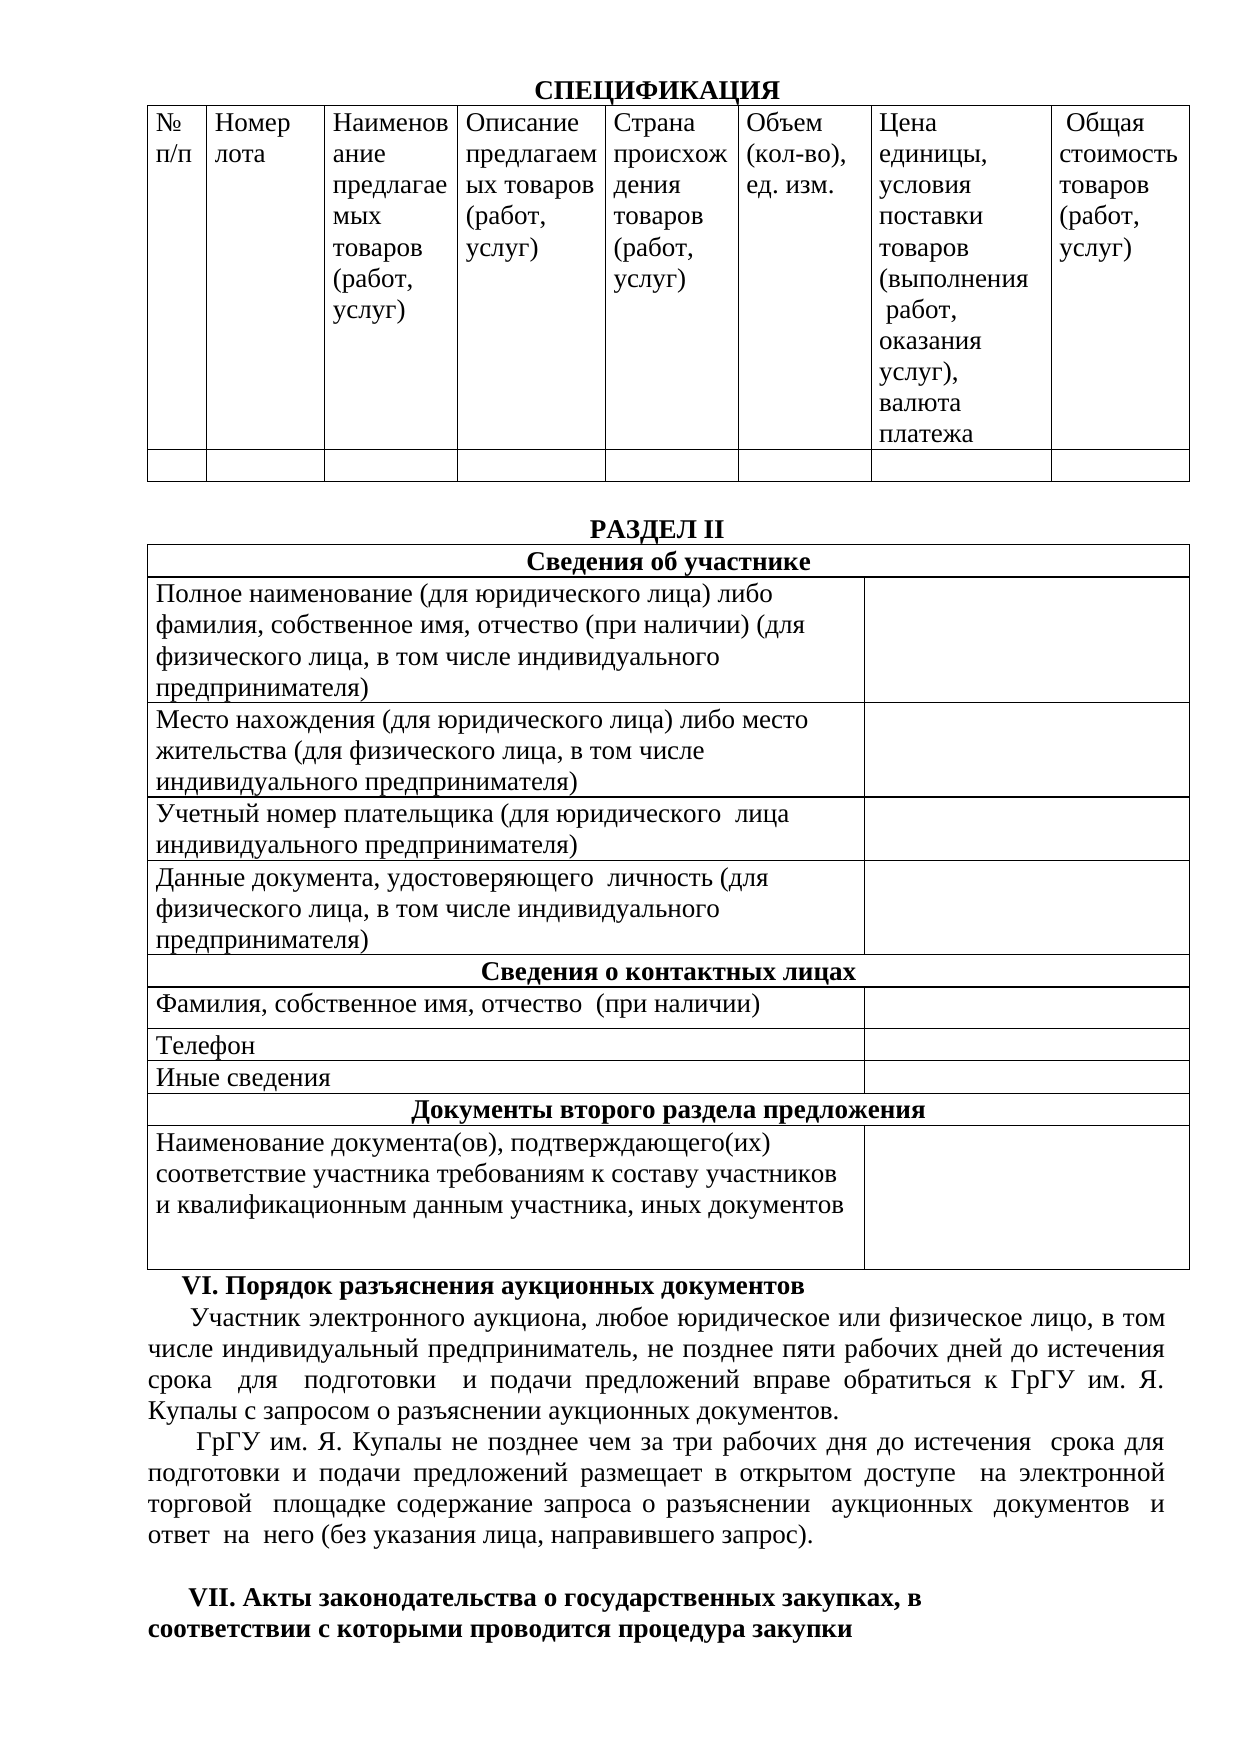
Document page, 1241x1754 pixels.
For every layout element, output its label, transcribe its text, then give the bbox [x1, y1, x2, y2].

table_cell [872, 450, 1051, 481]
table_cell [739, 450, 871, 481]
text Участник электронного аукциона, любое юридическое или физическое лицо, в том числе индивидуальный предприниматель, не позднее пяти рабочих дней до истечения срока для подготовки и подачи предложений вправе обратиться к ГрГУ им. Я. Купалы с запросом о разъяснении аукционных документов. [148, 1301, 1167, 1425]
table_cell Учетный номер плательщика (для юридического лица индивидуального предпринимателя) [148, 798, 864, 860]
text РАЗДЕЛ II [148, 513, 1167, 544]
table_header Цена единицы, условия поставки товаров (выполнения работ, оказания услуг), валюта платежа [872, 106, 1051, 449]
table_cell [207, 450, 324, 481]
table_cell [865, 1029, 1189, 1060]
table_header Наименование предлагаемых товаров (работ, услуг) [325, 106, 457, 449]
table_header № п/п [148, 106, 206, 449]
table_header Номер лота [207, 106, 324, 449]
table_header Описание предлагаемых товаров (работ, услуг) [458, 106, 605, 449]
table_cell Наименование документа(ов), подтверждающего(их) соответствие участника требованиям к составу участников и квалификационным данным участника, иных документов [148, 1126, 864, 1268]
table_cell Данные документа, удостоверяющего личность (для физического лица, в том числе индивидуального предпринимателя) [148, 861, 864, 954]
text VI. Порядок разъяснения аукционных документов [148, 1270, 1167, 1301]
text ГрГУ им. Я. Купалы не позднее чем за три рабочих дня до истечения срока для подготовки и подачи предложений размещает в открытом доступе на электронной торговой площадке содержание запроса о разъяснении аукционных документов и ответ на него (без указания лица, направившего запрос). [148, 1425, 1167, 1550]
text СПЕЦИФИКАЦИЯ [148, 74, 1167, 105]
table_cell Полное наименование (для юридического лица) либо фамилия, собственное имя, отчество (при наличии) (для физического лица, в том числе индивидуального предпринимателя) [148, 578, 864, 702]
table_cell Место нахождения (для юридического лица) либо место жительства (для физического лица, в том числе индивидуального предпринимателя) [148, 703, 864, 796]
table_cell Телефон [148, 1029, 864, 1060]
table_cell Иные сведения [148, 1061, 864, 1092]
table_cell [865, 861, 1189, 954]
table_header Объем (кол-во), ед. изм. [739, 106, 871, 449]
table_cell Сведения о контактных лицах [148, 955, 1189, 986]
table_cell [865, 703, 1189, 796]
table_cell [325, 450, 457, 481]
table_cell [865, 798, 1189, 860]
table_cell [148, 450, 206, 481]
table_cell [458, 450, 605, 481]
text VII. Акты законодательства о государственных закупках, в соответствии с которыми проводится процедура закупки [148, 1581, 1167, 1643]
table_cell Документы второго раздела предложения [148, 1094, 1189, 1125]
table_cell [865, 1126, 1189, 1268]
table_cell [865, 578, 1189, 702]
table_cell [865, 1061, 1189, 1092]
table_cell [865, 988, 1189, 1028]
table_header Страна происхождения товаров (работ, услуг) [606, 106, 738, 449]
table_cell [606, 450, 738, 481]
table_header Общая стоимость товаров (работ, услуг) [1052, 106, 1189, 449]
table_cell Фамилия, собственное имя, отчество (при наличии) [148, 988, 864, 1028]
table_header Сведения об участнике [148, 545, 1189, 576]
table_cell [1052, 450, 1189, 481]
